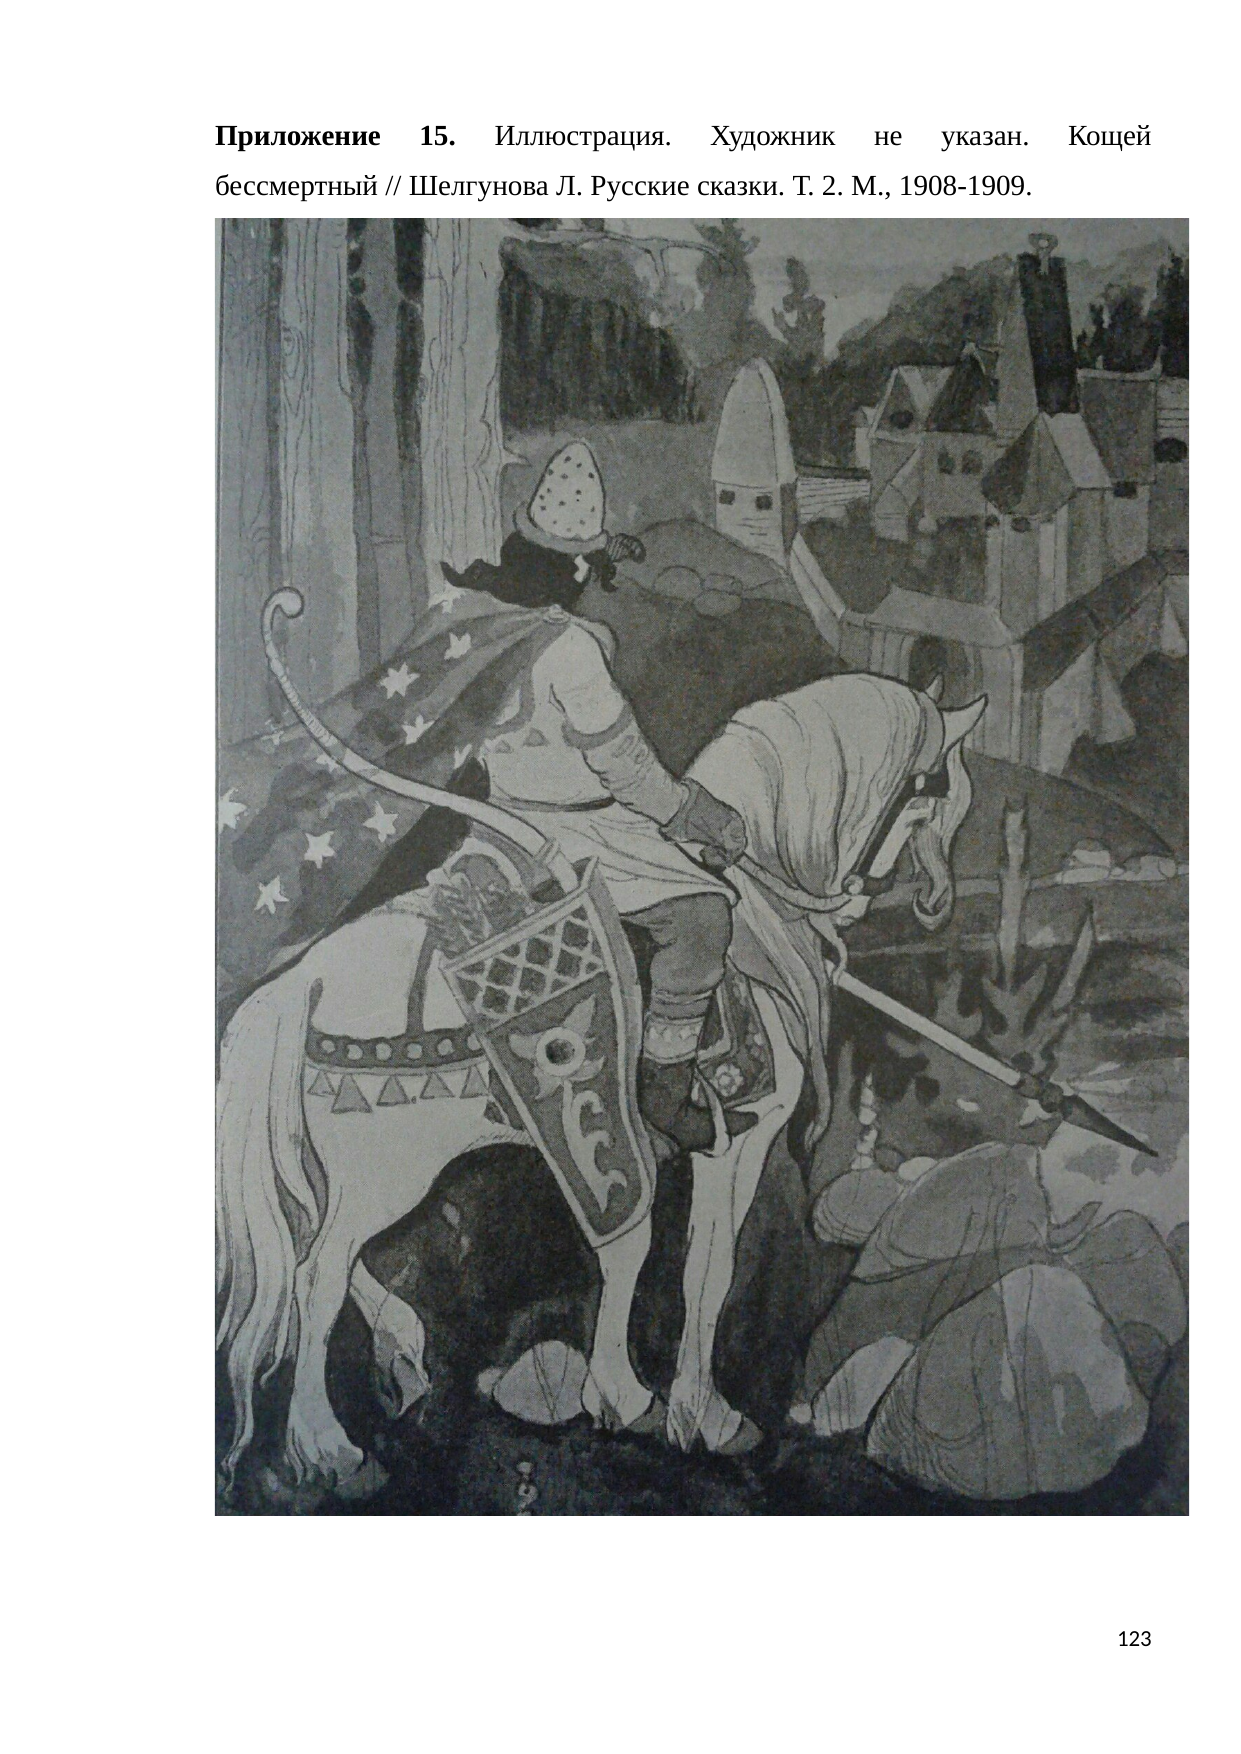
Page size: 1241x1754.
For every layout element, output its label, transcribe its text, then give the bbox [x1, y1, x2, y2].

text Приложение 15. Иллюстрация. Художник не указан. Кощей бессмертный // Шелгунова Л. Русские сказки. Т. 2. М., 1908-1909. [215, 118, 1152, 202]
picture [214, 218, 1190, 1516]
